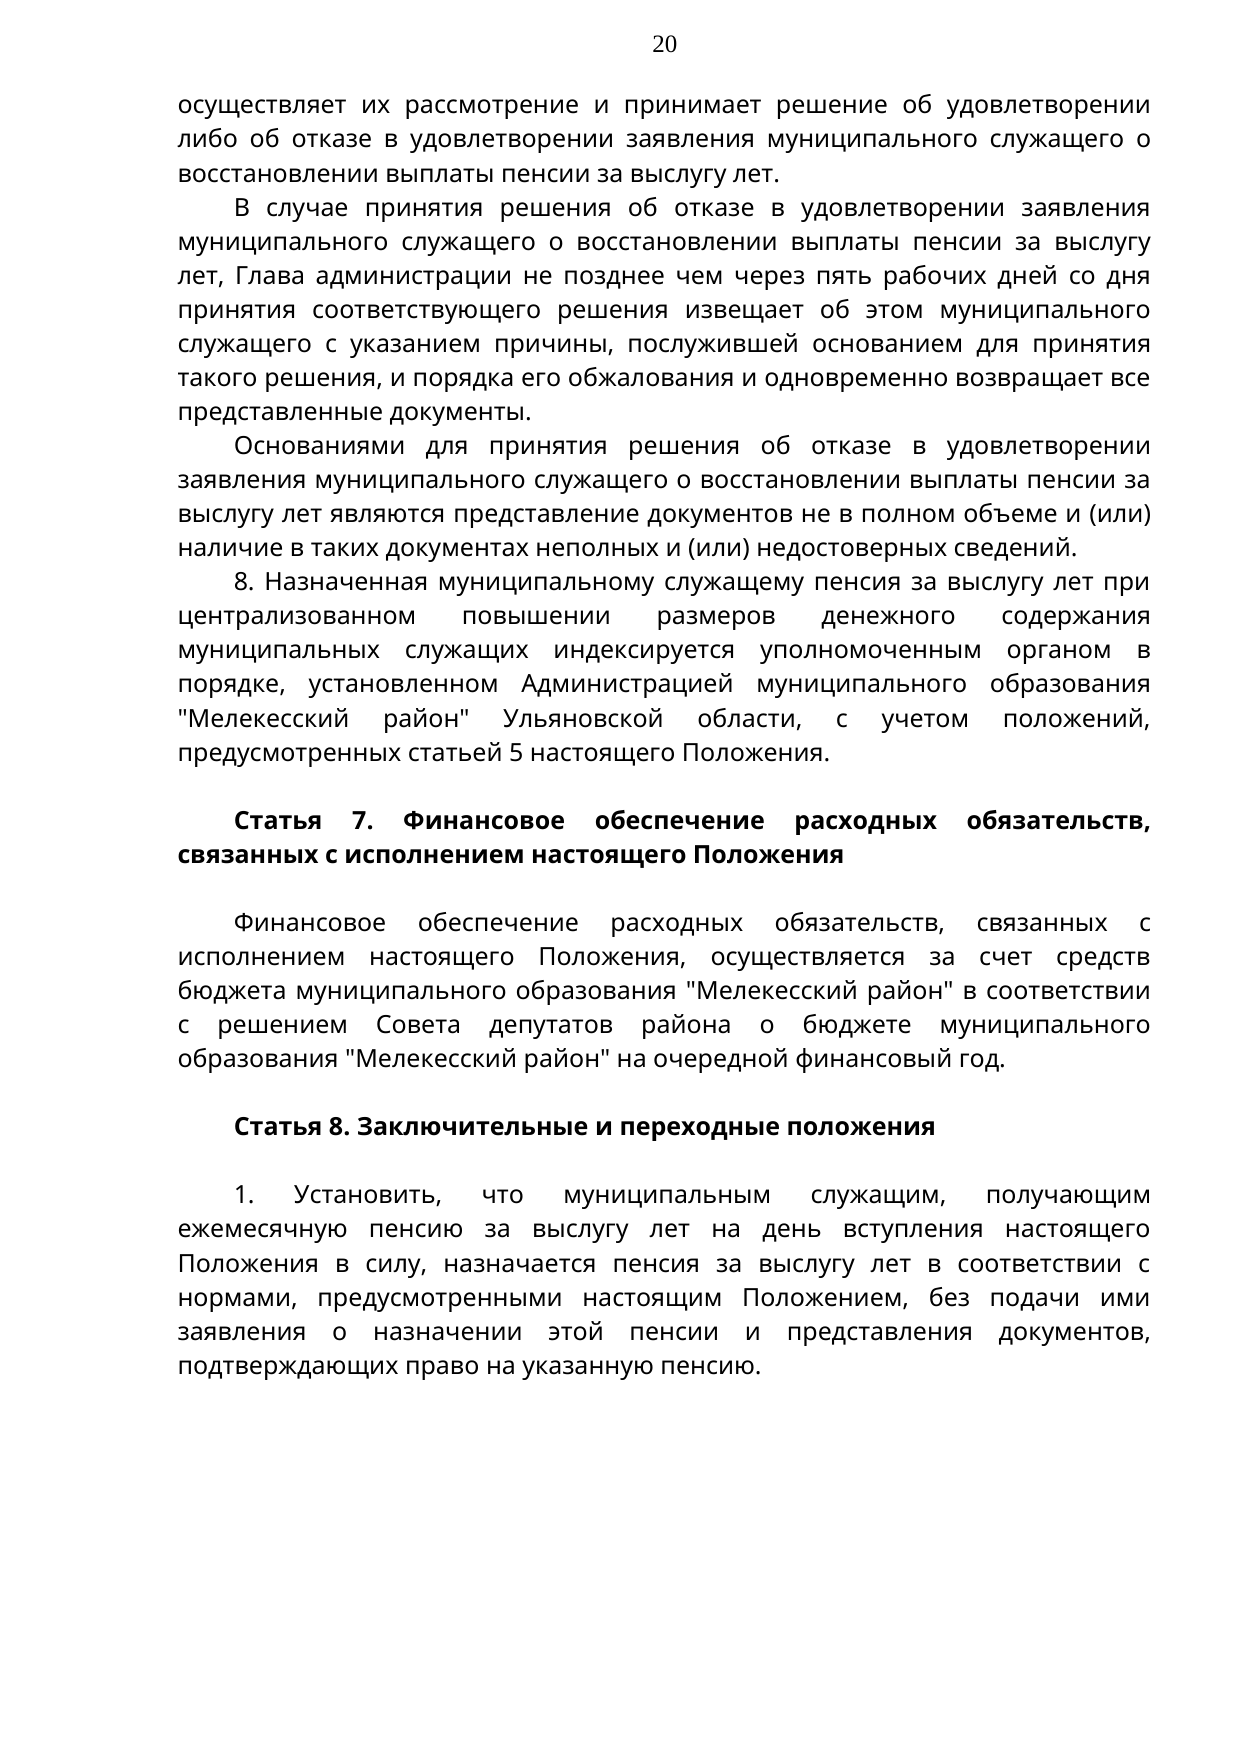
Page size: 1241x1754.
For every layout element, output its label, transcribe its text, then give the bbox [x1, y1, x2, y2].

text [177, 87, 1152, 189]
title Статья 7. Финансовое обеспечение расходных обязательств, связанных с исполнением настоящего Положения [177, 802, 1152, 871]
title Статья 8. Заключительные и переходные положения [177, 1109, 1152, 1143]
text 8. Назначенная муниципальному служащему пенсия за выслугу лет при централизованном повышении размеров денежного содержания муниципальных служащих индексируется уполномоченным органом в порядке, установленном Администрацией муниципального образования "Мелекесский район" Ульяновской области, с учетом положений, предусмотренных статьей 5 настоящего Положения. [177, 564, 1152, 768]
text Финансовое обеспечение расходных обязательств, связанных с исполнением настоящего Положения, осуществляется за счет средств бюджета муниципального образования "Мелекесский район" в соответствии с решением Совета депутатов района о бюджете муниципального образования "Мелекесский район" на очередной финансовый год. [177, 904, 1152, 1075]
text Основаниями для принятия решения об отказе в удовлетворении заявления муниципального служащего о восстановлении выплаты пенсии за выслугу лет являются представление документов не в полном объеме и (или) наличие в таких документах неполных и (или) недостоверных сведений. [177, 428, 1152, 564]
text 1. Установить, что муниципальным служащим, получающим ежемесячную пенсию за выслугу лет на день вступления настоящего Положения в силу, назначается пенсия за выслугу лет в соответствии с нормами, предусмотренными настоящим Положением, без подачи ими заявления о назначении этой пенсии и представления документов, подтверждающих право на указанную пенсию. [177, 1177, 1152, 1381]
text В случае принятия решения об отказе в удовлетворении заявления муниципального служащего о восстановлении выплаты пенсии за выслугу лет, Глава администрации не позднее чем через пять рабочих дней со дня принятия соответствующего решения извещает об этом муниципального служащего с указанием причины, послужившей основанием для принятия такого решения, и порядка его обжалования и одновременно возвращает все представленные документы. [177, 189, 1152, 428]
